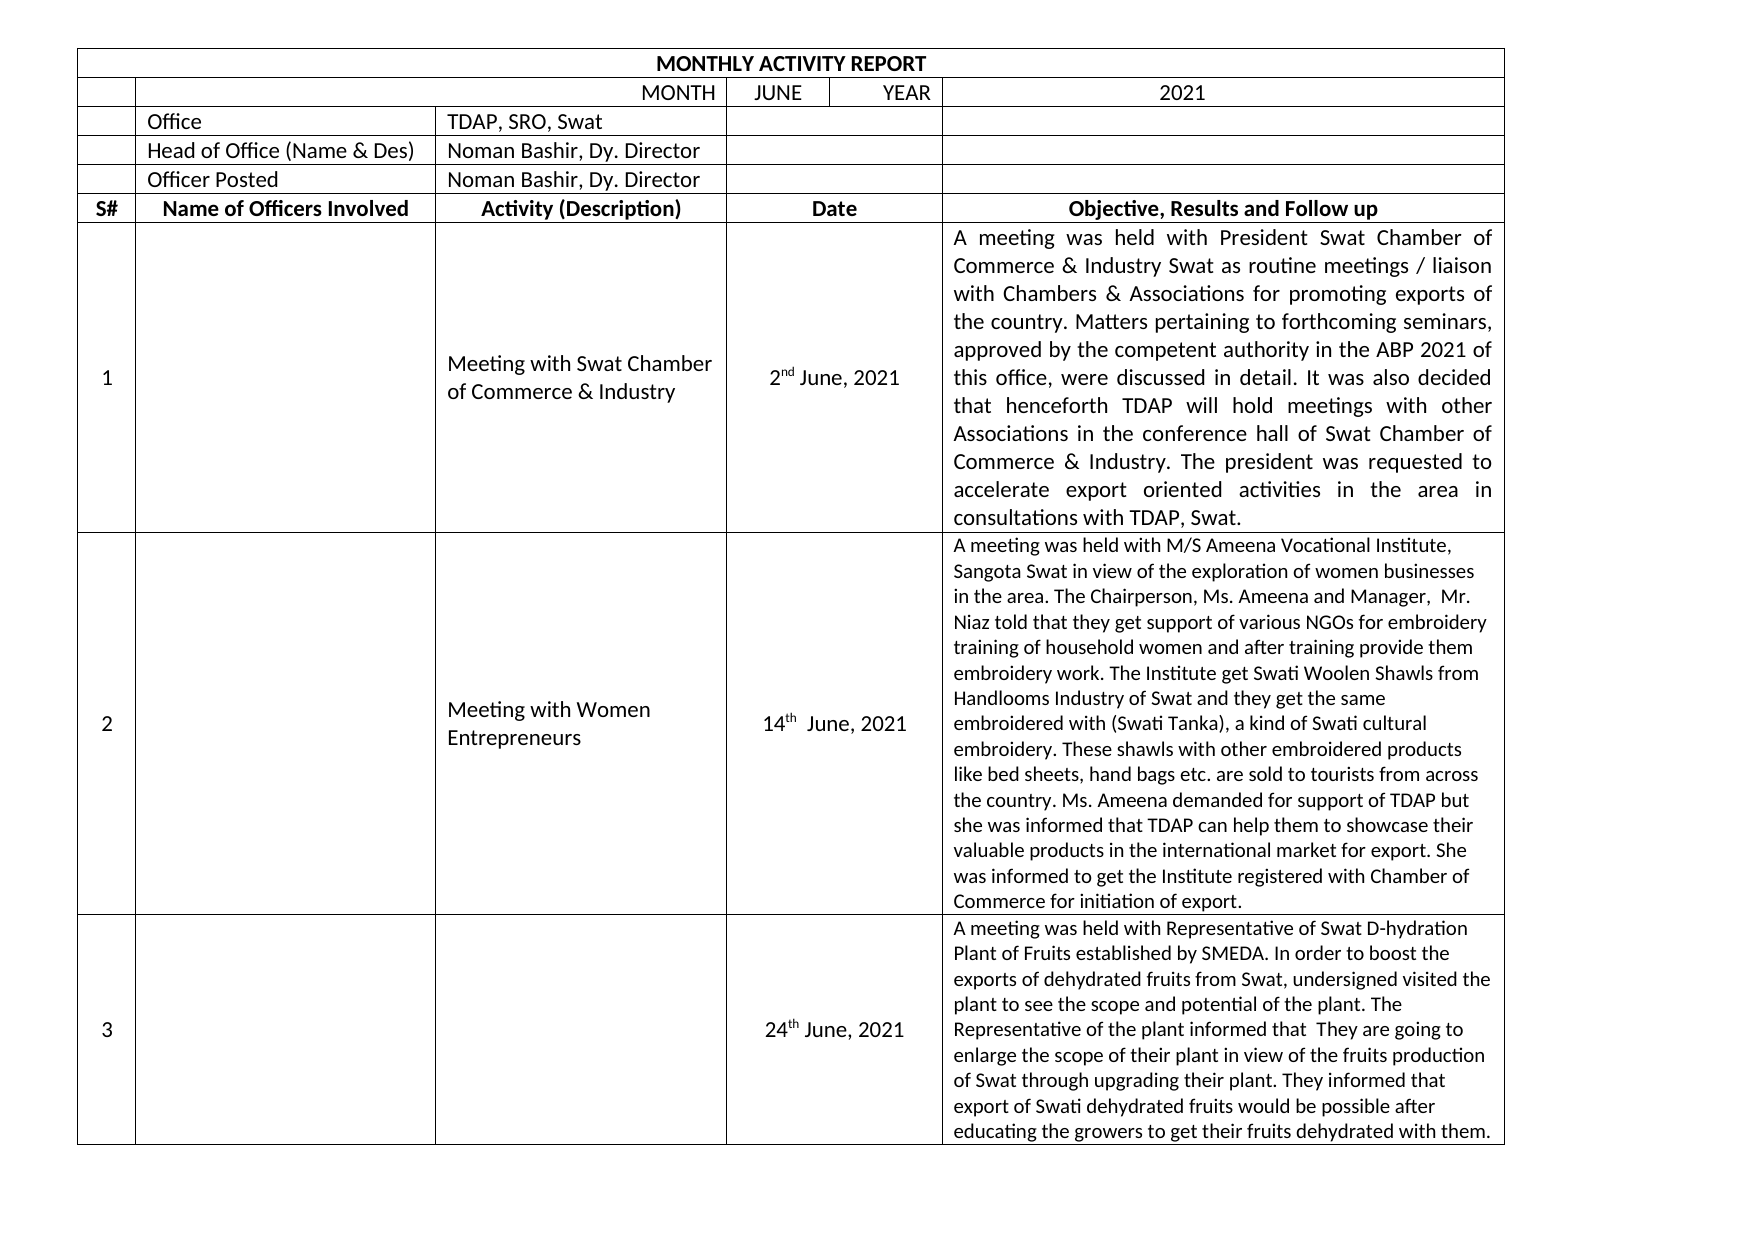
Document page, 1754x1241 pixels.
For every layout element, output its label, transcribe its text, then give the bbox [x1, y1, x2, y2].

table_cell Name of Officers Involved [136, 194, 435, 222]
table_header MONTHLY ACTIVITY REPORT [78, 49, 1504, 77]
table_cell YEAR [830, 78, 942, 106]
table_cell [943, 136, 1504, 164]
table_cell [78, 78, 135, 106]
table_cell 2nd June, 2021 [727, 223, 942, 532]
table_cell Office [136, 107, 435, 135]
table_cell [727, 165, 942, 193]
table_cell [78, 107, 135, 135]
table_cell [136, 223, 435, 532]
table_cell [943, 107, 1504, 135]
table_cell A meeting was held with President Swat Chamber of Commerce & Industry Swat as routine meetings / liaison with Chambers & Associations for promoting exports of the country. Matters pertaining to forthcoming seminars, approved by the competent authority in the ABP 2021 of this office, were discussed in detail. It was also decided that henceforth TDAP will hold meetings with other Associations in the conference hall of Swat Chamber of Commerce & Industry. The president was requested to accelerate export oriented activities in the area in consultations with TDAP, Swat. [943, 223, 1504, 532]
table_cell Date [727, 194, 942, 222]
table_cell Meeting with Women Entrepreneurs [436, 533, 726, 914]
table_cell 24th June, 2021 [727, 915, 942, 1144]
table_cell 14th June, 2021 [727, 533, 942, 914]
table_cell TDAP, SRO, Swat [436, 107, 726, 135]
table_cell Noman Bashir, Dy. Director [436, 165, 726, 193]
table_cell Objective, Results and Follow up [943, 194, 1504, 222]
table_cell [136, 915, 435, 1144]
table_cell 1 [78, 223, 135, 532]
table_cell A meeting was held with Representative of Swat D-hydration Plant of Fruits established by SMEDA. In order to boost the exports of dehydrated fruits from Swat, undersigned visited the plant to see the scope and potential of the plant. The Representative of the plant informed that They are going to enlarge the scope of their plant in view of the fruits production of Swat through upgrading their plant. They informed that export of Swati dehydrated fruits would be possible after educating the growers to get their fruits dehydrated with them. [943, 915, 1504, 1144]
table_cell 2021 [943, 78, 1504, 106]
table_cell 3 [78, 915, 135, 1144]
table_cell Officer Posted [136, 165, 435, 193]
table_cell [78, 165, 135, 193]
table_cell JUNE [727, 78, 829, 106]
table_cell Meeting with Swat Chamber of Commerce & Industry [436, 223, 726, 532]
table_cell Activity (Description) [436, 194, 726, 222]
table_cell [943, 165, 1504, 193]
table_cell A meeting was held with M/S Ameena Vocational Institute, Sangota Swat in view of the exploration of women businesses in the area. The Chairperson, Ms. Ameena and Manager, Mr. Niaz told that they get support of various NGOs for embroidery training of household women and after training provide them embroidery work. The Institute get Swati Woolen Shawls from Handlooms Industry of Swat and they get the same embroidered with (Swati Tanka), a kind of Swati cultural embroidery. These shawls with other embroidered products like bed sheets, hand bags etc. are sold to tourists from across the country. Ms. Ameena demanded for support of TDAP but she was informed that TDAP can help them to showcase their valuable products in the international market for export. She was informed to get the Institute registered with Chamber of Commerce for initiation of export. [943, 533, 1504, 914]
table_cell [436, 915, 726, 1144]
table_cell 2 [78, 533, 135, 914]
table_cell MONTH [136, 78, 726, 106]
table_cell Noman Bashir, Dy. Director [436, 136, 726, 164]
table_cell Head of Office (Name & Des) [136, 136, 435, 164]
table_cell S# [78, 194, 135, 222]
table_cell [727, 107, 942, 135]
table_cell [136, 533, 435, 914]
table_cell [78, 136, 135, 164]
table_cell [727, 136, 942, 164]
